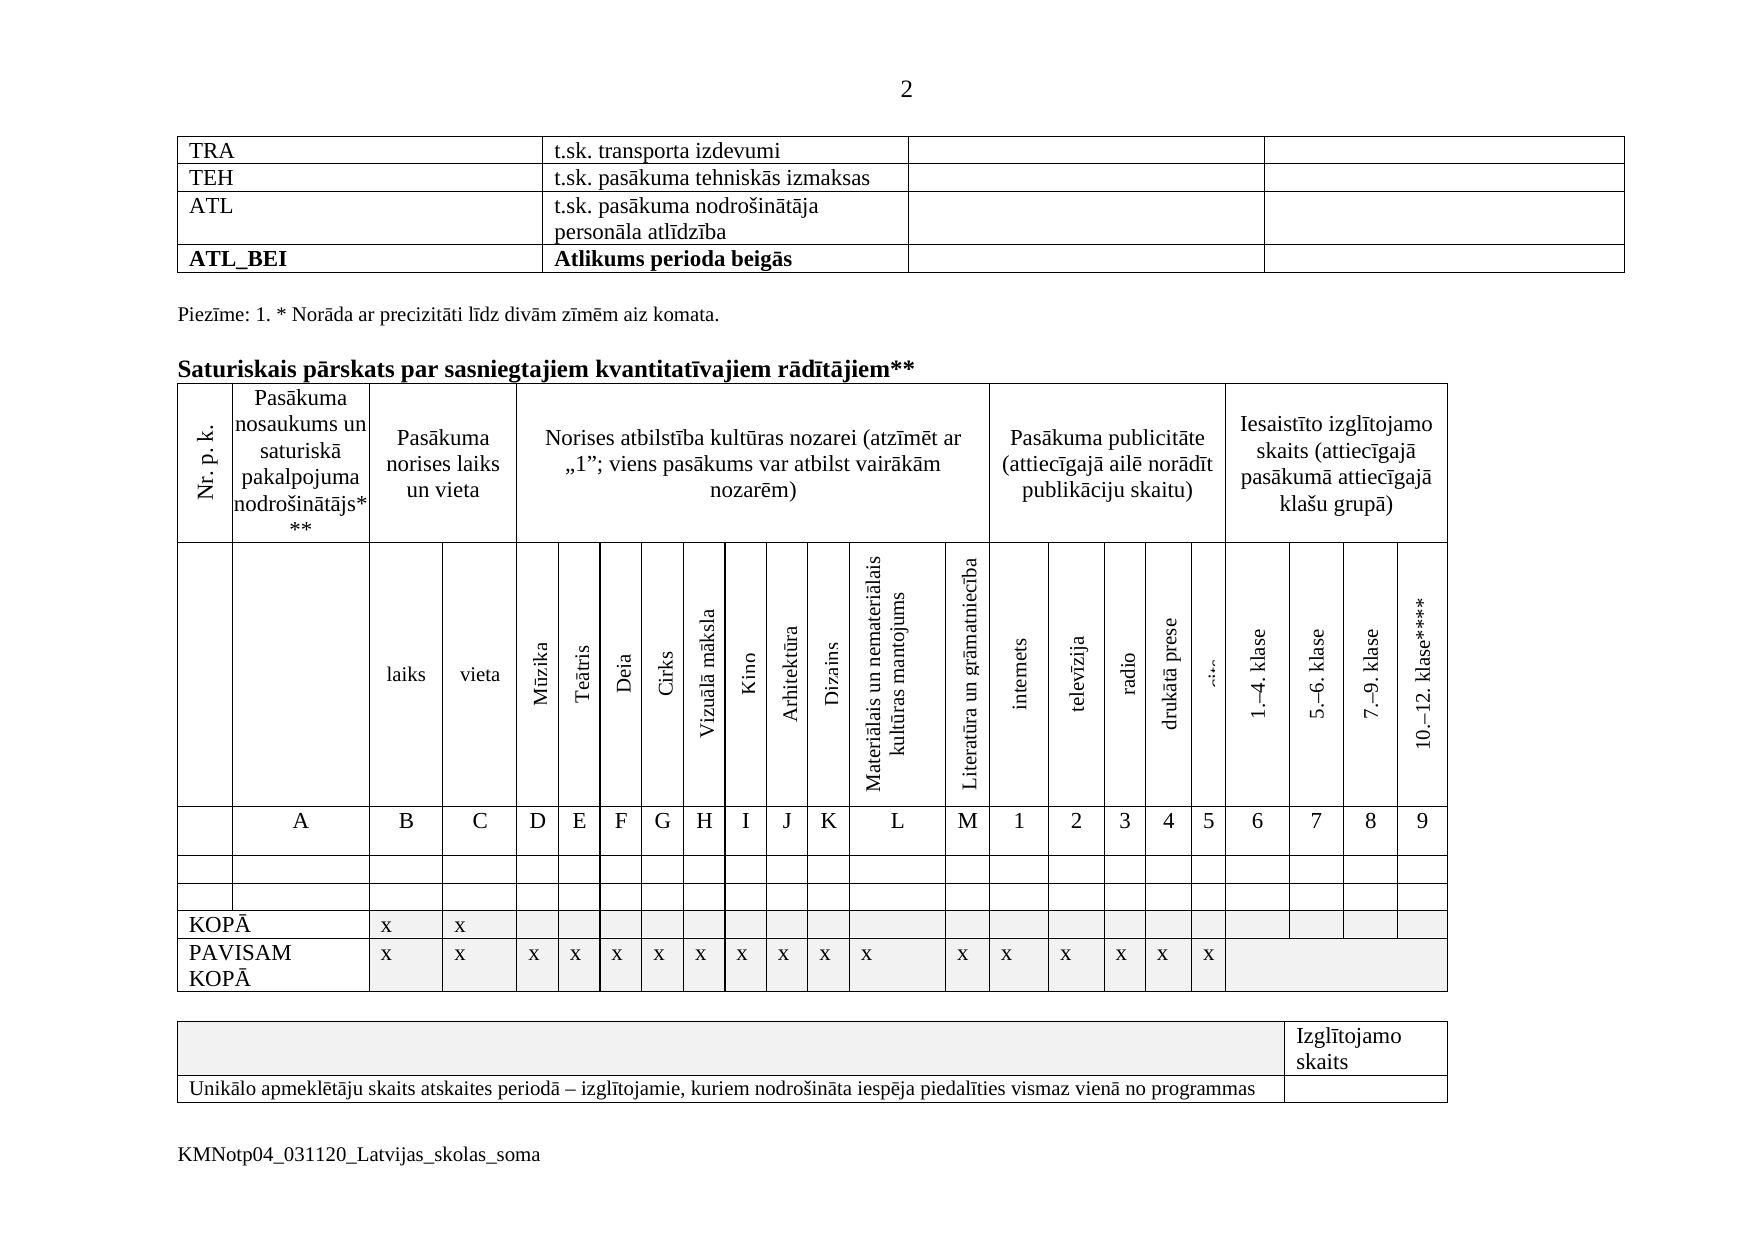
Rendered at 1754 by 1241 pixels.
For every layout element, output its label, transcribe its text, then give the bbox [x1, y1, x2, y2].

table_cell [1226, 911, 1289, 937]
table_cell [684, 884, 724, 910]
table_cell ATL_BEI [178, 245, 542, 272]
table_cell 4 [1146, 807, 1191, 855]
table_cell [178, 856, 232, 883]
table_cell 2 [1049, 807, 1104, 855]
table_cell KOPĀ [178, 911, 369, 937]
table_cell ATL [178, 192, 542, 244]
table_cell [443, 884, 516, 910]
table_cell B [370, 807, 442, 855]
table_cell [808, 911, 849, 937]
table_cell 3 [1105, 807, 1145, 855]
table_cell cits [1192, 543, 1225, 806]
table_header Pasākuma nosaukums un saturiskā pakalpojuma nodrošinātājs*** [233, 384, 369, 542]
table_cell [684, 856, 724, 883]
table_cell [178, 543, 232, 806]
table_cell x [601, 939, 641, 991]
table_cell [517, 911, 558, 937]
table_cell [990, 856, 1048, 883]
table_cell M [946, 807, 989, 855]
table_cell [1105, 884, 1145, 910]
table_cell [767, 884, 807, 910]
table_cell [850, 911, 945, 937]
table_cell [233, 856, 369, 883]
table_cell [370, 884, 442, 910]
table_cell 1.–4. klase [1226, 543, 1289, 806]
table_cell J [767, 807, 807, 855]
table_cell [1192, 911, 1225, 937]
table_cell [990, 911, 1048, 937]
table_cell [1226, 856, 1289, 883]
table_cell [601, 856, 641, 883]
table_cell [946, 884, 989, 910]
table_cell Mūzika [517, 543, 558, 806]
table_cell x [1146, 939, 1191, 991]
table_cell [1398, 911, 1447, 937]
table_cell [178, 884, 232, 910]
table_cell [1398, 856, 1447, 883]
table_cell 7 [1290, 807, 1343, 855]
table_cell Kino [726, 543, 766, 806]
table_cell [1226, 939, 1447, 991]
table_cell [1146, 884, 1191, 910]
table_cell x [1049, 939, 1104, 991]
table_header Pasākuma norises laiks un vieta [370, 384, 516, 542]
table_cell TRA [178, 137, 542, 163]
table_header Izglītojamo skaits [1285, 1022, 1447, 1075]
table_cell Literatūra un grāmatniecība [946, 543, 989, 806]
text Saturiskais pārskats par sasniegtajiem kvantitatīvajiem rādītājiem** [177, 354, 1636, 383]
table_cell [1290, 884, 1343, 910]
table_cell [601, 911, 641, 937]
table_cell [909, 245, 1264, 272]
table_cell [517, 856, 558, 883]
table_cell [559, 884, 599, 910]
table_cell TEH [178, 164, 542, 191]
table_cell Dizains [808, 543, 849, 806]
table_cell [1049, 856, 1104, 883]
table_cell [1344, 884, 1397, 910]
table_cell [1285, 1076, 1447, 1102]
table_cell [1049, 911, 1104, 937]
table_cell x [726, 939, 766, 991]
table_cell [370, 856, 442, 883]
table_cell [1049, 884, 1104, 910]
table_header Norises atbilstība kultūras nozarei (atzīmēt ar „1”; viens pasākums var atbilst vairākām nozarēm) [517, 384, 989, 542]
table_cell x [642, 939, 683, 991]
table_cell [1192, 884, 1225, 910]
table_cell x [684, 939, 724, 991]
table_cell t.sk. transporta izdevumi [543, 137, 908, 163]
table_cell [1146, 856, 1191, 883]
table_cell A [233, 807, 369, 855]
table_cell K [808, 807, 849, 855]
table_cell x [1192, 939, 1225, 991]
table_cell 5.–6. klase [1290, 543, 1343, 806]
table_cell [1265, 192, 1624, 244]
table_cell [1226, 884, 1289, 910]
table_cell [517, 884, 558, 910]
table_cell [178, 807, 232, 855]
table_cell [1344, 856, 1397, 883]
table_cell 1 [990, 807, 1048, 855]
table_cell [233, 884, 369, 910]
table_cell [1265, 245, 1624, 272]
table_cell [559, 911, 599, 937]
table_cell [1265, 164, 1624, 191]
table_cell PAVISAM KOPĀ [178, 939, 369, 991]
table_cell [808, 856, 849, 883]
table_cell H [684, 807, 724, 855]
table_cell x [443, 911, 516, 937]
table_cell [1146, 911, 1191, 937]
table_cell F [601, 807, 641, 855]
table_cell [946, 856, 989, 883]
table_cell C [443, 807, 516, 855]
table_cell [642, 856, 683, 883]
table_cell [1398, 884, 1447, 910]
table_cell [233, 543, 369, 806]
table_cell internets [990, 543, 1048, 806]
table_cell televīzija [1049, 543, 1104, 806]
table_cell x [370, 911, 442, 937]
table_header Iesaistīto izglītojamo skaits (attiecīgajā pasākumā attiecīgajā klašu grupā) [1226, 384, 1447, 542]
table_cell x [559, 939, 599, 991]
table_cell x [517, 939, 558, 991]
table_cell radio [1105, 543, 1145, 806]
table_cell [726, 884, 766, 910]
table_cell [808, 884, 849, 910]
table_cell [642, 911, 683, 937]
table_cell x [850, 939, 945, 991]
table_cell [909, 137, 1264, 163]
table_cell Atlikums perioda beigās [543, 245, 908, 272]
table_cell x [1105, 939, 1145, 991]
table_cell laiks [370, 543, 442, 806]
table_cell 7.–9. klase [1344, 543, 1397, 806]
table_cell [909, 164, 1264, 191]
table_cell [767, 911, 807, 937]
table_cell 8 [1344, 807, 1397, 855]
table_cell [767, 856, 807, 883]
table_cell [1105, 856, 1145, 883]
table_cell x [767, 939, 807, 991]
table_cell [642, 884, 683, 910]
table_cell [850, 856, 945, 883]
text Piezīme: 1. * Norāda ar precizitāti līdz divām zīmēm aiz komata. [177, 302, 1636, 326]
table_cell Vizuālā māksla [684, 543, 724, 806]
table_cell 5 [1192, 807, 1225, 855]
table_cell x [443, 939, 516, 991]
table_cell Cirks [642, 543, 683, 806]
table_cell vieta [443, 543, 516, 806]
table_header [178, 1022, 1284, 1075]
table_cell [601, 884, 641, 910]
table_cell [443, 856, 516, 883]
table_cell [990, 884, 1048, 910]
table_cell x [946, 939, 989, 991]
table_cell [946, 911, 989, 937]
table_cell 10.–12. klase**** [1398, 543, 1447, 806]
table_cell drukātā prese [1146, 543, 1191, 806]
table_cell L [850, 807, 945, 855]
table_cell G [642, 807, 683, 855]
table_header Pasākuma publicitāte (attiecīgajā ailē norādīt publikāciju skaitu) [990, 384, 1225, 542]
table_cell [178, 1076, 1284, 1102]
table_cell [909, 192, 1264, 244]
table_cell [1105, 911, 1145, 937]
table_cell t.sk. pasākuma nodrošinātāja personāla atlīdzība [543, 192, 908, 244]
table_cell [559, 856, 599, 883]
table_cell [1344, 911, 1397, 937]
table_cell I [726, 807, 766, 855]
table_cell Arhitektūra [767, 543, 807, 806]
table_cell Deja [601, 543, 641, 806]
table_cell Teātris [559, 543, 599, 806]
table_cell D [517, 807, 558, 855]
table_cell [1265, 137, 1624, 163]
table_cell 6 [1226, 807, 1289, 855]
table_cell x [370, 939, 442, 991]
table_cell [726, 911, 766, 937]
table_cell [684, 911, 724, 937]
table_cell E [559, 807, 599, 855]
table_cell [1192, 856, 1225, 883]
table_cell 9 [1398, 807, 1447, 855]
table_cell [1290, 856, 1343, 883]
table_cell [726, 856, 766, 883]
table_cell [850, 884, 945, 910]
table_cell [1290, 911, 1343, 937]
table_cell Materiālais un nemateriālais kultūras mantojums [850, 543, 945, 806]
table_cell x [808, 939, 849, 991]
table_cell x [990, 939, 1048, 991]
table_cell t.sk. pasākuma tehniskās izmaksas [543, 164, 908, 191]
table_header Nr. p. k. [178, 384, 232, 542]
